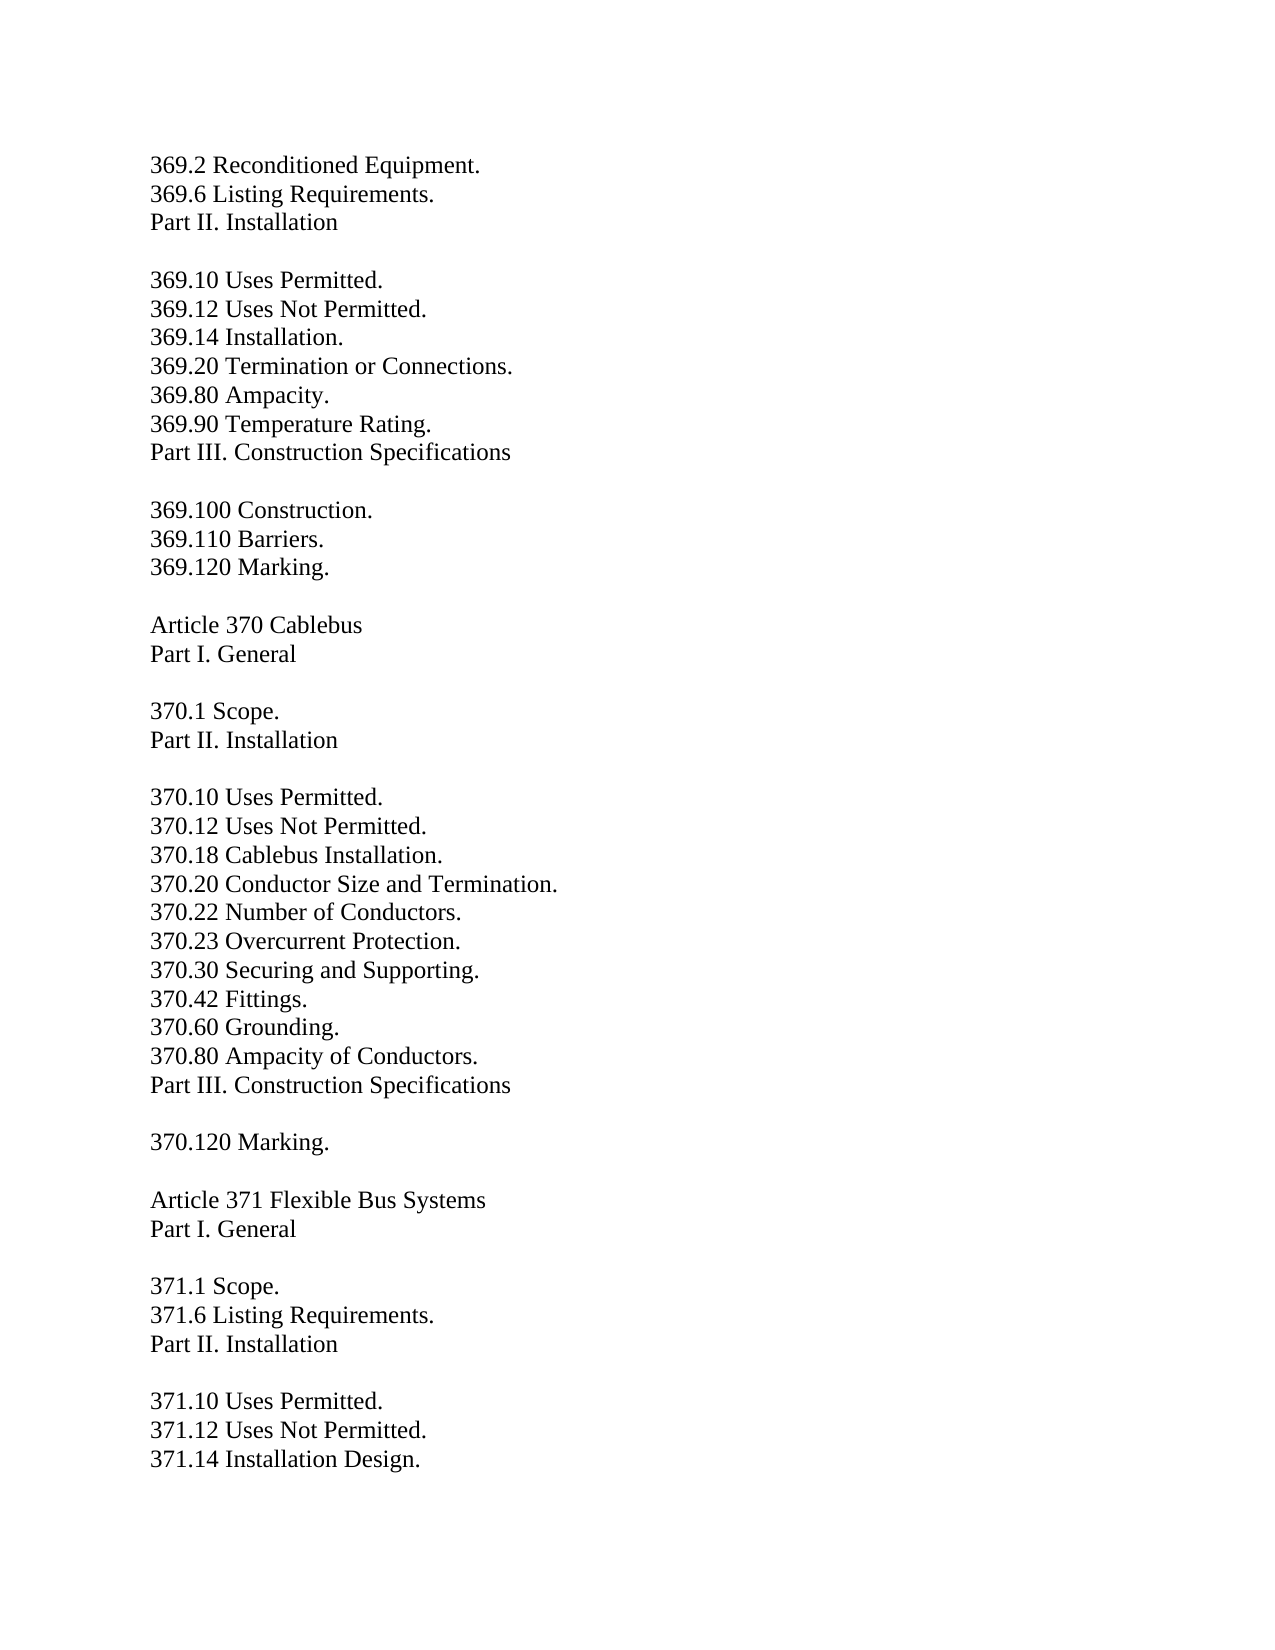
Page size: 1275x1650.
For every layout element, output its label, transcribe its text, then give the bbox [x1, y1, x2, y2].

text 370.60 Grounding. [150, 1012, 1125, 1041]
text 369.100 Construction. [150, 495, 1125, 524]
text 369.2 Reconditioned Equipment. [150, 150, 1125, 179]
text 369.80 Ampacity. [150, 380, 1125, 409]
text 370.42 Fittings. [150, 984, 1125, 1012]
text 370.20 Conductor Size and Termination. [150, 869, 1125, 897]
text 370.22 Number of Conductors. [150, 897, 1125, 926]
text 370.80 Ampacity of Conductors. [150, 1041, 1125, 1070]
text 370.120 Marking. [150, 1127, 1125, 1156]
text 369.6 Listing Requirements. [150, 179, 1125, 207]
text 371.1 Scope. [150, 1271, 1125, 1300]
text Part II. Installation [150, 1329, 1125, 1357]
text Part I. General [150, 1214, 1125, 1242]
text 371.12 Uses Not Permitted. [150, 1415, 1125, 1444]
text 370.10 Uses Permitted. [150, 782, 1125, 811]
text 369.110 Barriers. [150, 524, 1125, 552]
text Part II. Installation [150, 725, 1125, 754]
text Part I. General [150, 639, 1125, 667]
text Part III. Construction Specifications [150, 437, 1125, 466]
text 371.6 Listing Requirements. [150, 1300, 1125, 1329]
text 370.30 Securing and Supporting. [150, 955, 1125, 984]
text 371.10 Uses Permitted. [150, 1386, 1125, 1415]
text Article 370 Cablebus [150, 610, 1125, 639]
text Article 371 Flexible Bus Systems [150, 1185, 1125, 1214]
text 369.20 Termination or Connections. [150, 351, 1125, 380]
text 370.18 Cablebus Installation. [150, 840, 1125, 869]
text Part III. Construction Specifications [150, 1070, 1125, 1099]
text 371.14 Installation Design. [150, 1444, 1125, 1472]
text 370.23 Overcurrent Protection. [150, 926, 1125, 955]
text Part II. Installation [150, 207, 1125, 236]
text 369.12 Uses Not Permitted. [150, 294, 1125, 322]
text 370.1 Scope. [150, 696, 1125, 725]
text 370.12 Uses Not Permitted. [150, 811, 1125, 840]
text 369.10 Uses Permitted. [150, 265, 1125, 294]
text 369.90 Temperature Rating. [150, 409, 1125, 437]
text 369.14 Installation. [150, 322, 1125, 351]
text 369.120 Marking. [150, 552, 1125, 581]
